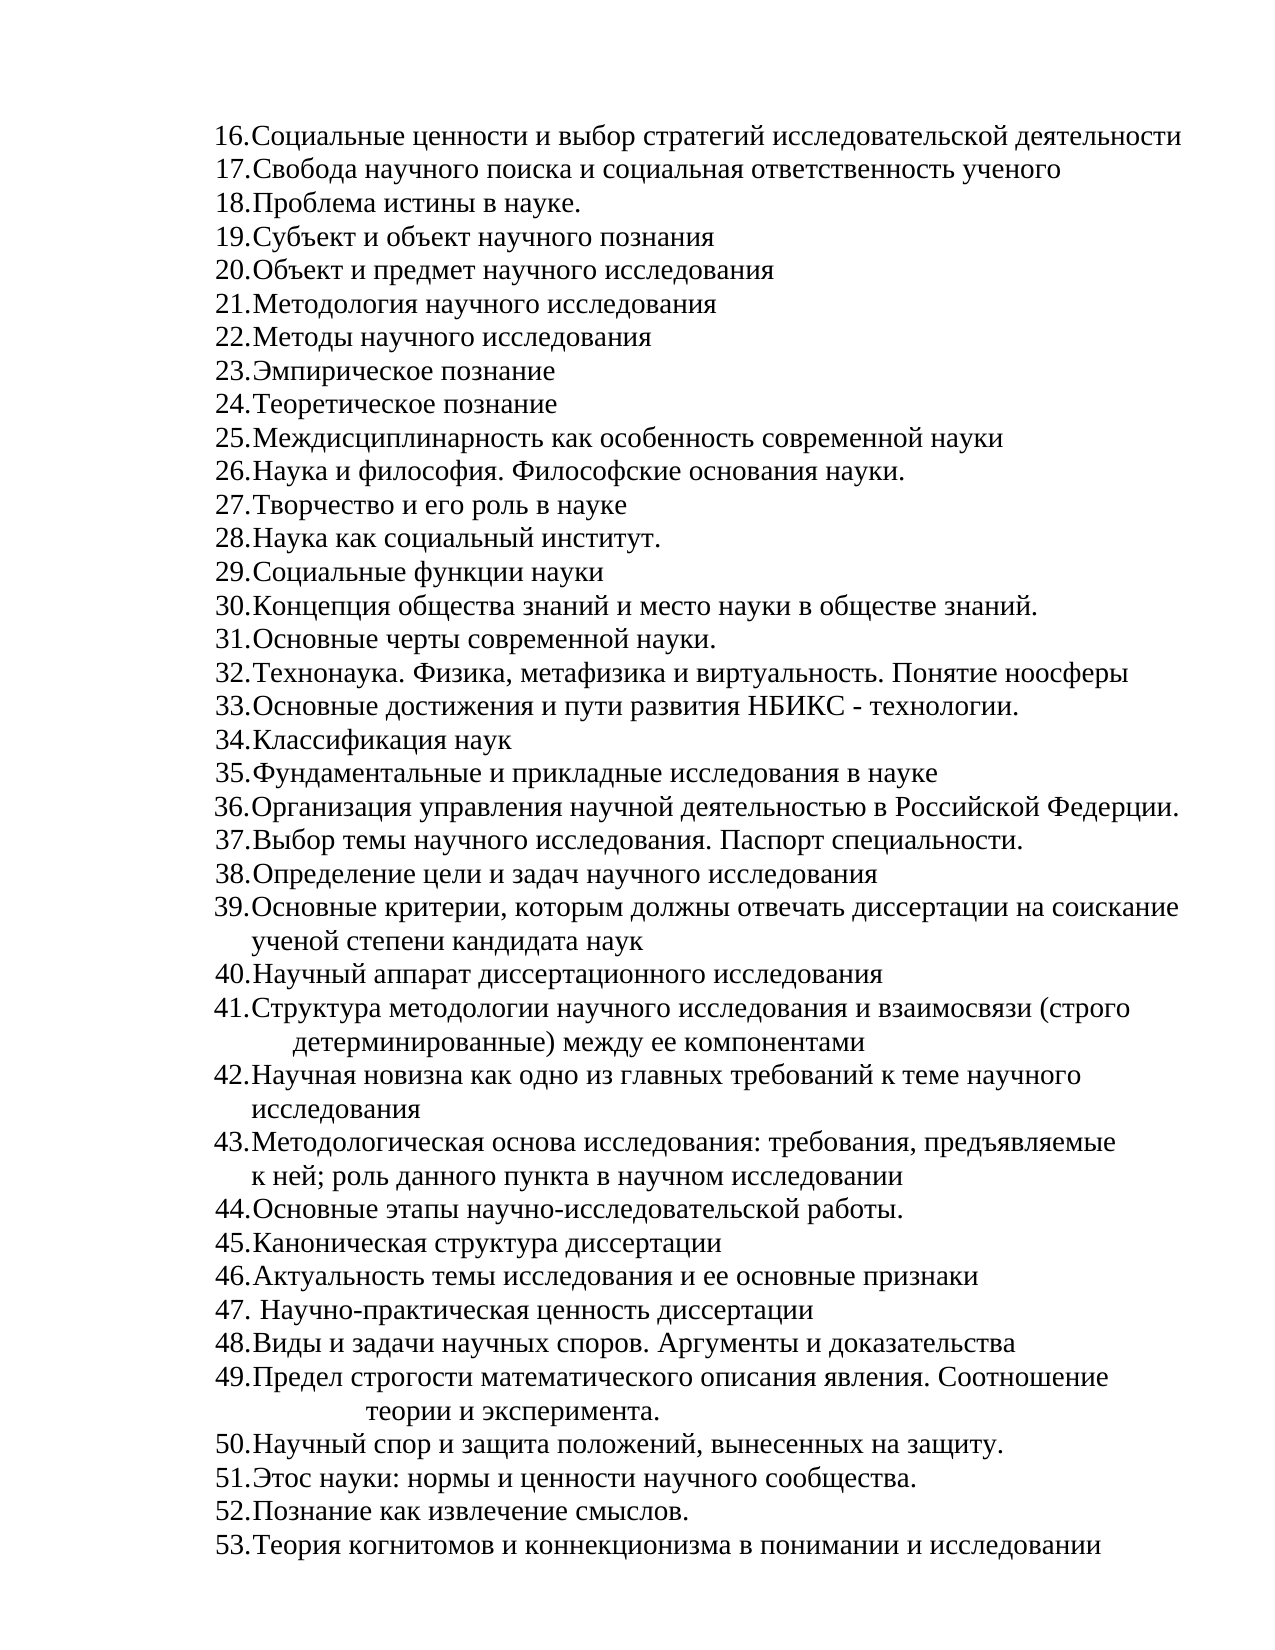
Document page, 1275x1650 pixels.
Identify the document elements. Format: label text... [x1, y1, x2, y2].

list Определение цели и задач научного исследования [215, 856, 1186, 889]
list Научный спор и защита положений, вынесенных на защиту. [215, 1426, 1186, 1460]
list Структура методологии научного исследования и взаимосвязи (строго [213, 990, 1186, 1024]
list Методы научного исследования [215, 319, 1186, 353]
list Основные критерии, которым должны отвечать диссертации на соискание ученой степени кандидата наук [213, 889, 1186, 957]
list Основные достижения и пути развития НБИКС - технологии. [215, 688, 1186, 722]
list Научная новизна как одно из главных требований к теме научного исследования [213, 1057, 1186, 1124]
list Классификация наук [215, 722, 1186, 755]
text теории и эксперимента. [251, 1393, 1186, 1426]
list Творчество и его роль в науке [215, 487, 1186, 521]
list Научный аппарат диссертационного исследования [215, 957, 1186, 990]
list Эмпирическое познание [215, 353, 1186, 386]
list Выбор темы научного исследования. Паспорт специальности. [215, 822, 1186, 856]
list Фундаментальные и прикладные исследования в науке [215, 755, 1186, 789]
text детерминированные) между ее компонентами [251, 1024, 1186, 1057]
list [215, 1527, 1186, 1560]
list Теоретическое познание [215, 386, 1186, 420]
list Свобода научного поиска и социальная ответственность ученого [215, 152, 1186, 185]
list Основные черты современной науки. [215, 621, 1186, 655]
list Научно-практическая ценность диссертации [215, 1292, 1186, 1326]
list Предел строгости математического описания явления. Соотношение [215, 1359, 1186, 1393]
list Виды и задачи научных споров. Аргументы и доказательства [215, 1326, 1186, 1359]
list Актуальность темы исследования и ее основные признаки [215, 1258, 1186, 1292]
list Наука как социальный институт. [215, 521, 1186, 554]
list Субъект и объект научного познания [215, 219, 1186, 252]
list Основные этапы научно-исследовательской работы. [215, 1191, 1186, 1225]
list Наука и философия. Философские основания науки. [215, 453, 1186, 487]
list Объект и предмет научного исследования [215, 252, 1186, 286]
list Междисциплинарность как особенность современной науки [215, 420, 1186, 453]
list Концепция общества знаний и место науки в обществе знаний. [215, 588, 1186, 621]
list Этос науки: нормы и ценности научного сообщества. [215, 1460, 1186, 1493]
list Социальные функции науки [215, 554, 1186, 588]
list Каноническая структура диссертации [215, 1225, 1186, 1258]
list Методология научного исследования [215, 286, 1186, 319]
list Проблема истины в науке. [215, 185, 1186, 219]
list Организация управления научной деятельностью в Российской Федерции. [213, 789, 1186, 822]
list Познание как извлечение смыслов. [215, 1493, 1186, 1527]
list Методологическая основа исследования: требования, предъявляемые к ней; роль данного пункта в научном исследовании [213, 1124, 1186, 1191]
list Технонаука. Физика, метафизика и виртуальность. Понятие ноосферы [215, 655, 1186, 688]
list Социальные ценности и выбор стратегий исследовательской деятельности [213, 118, 1186, 152]
